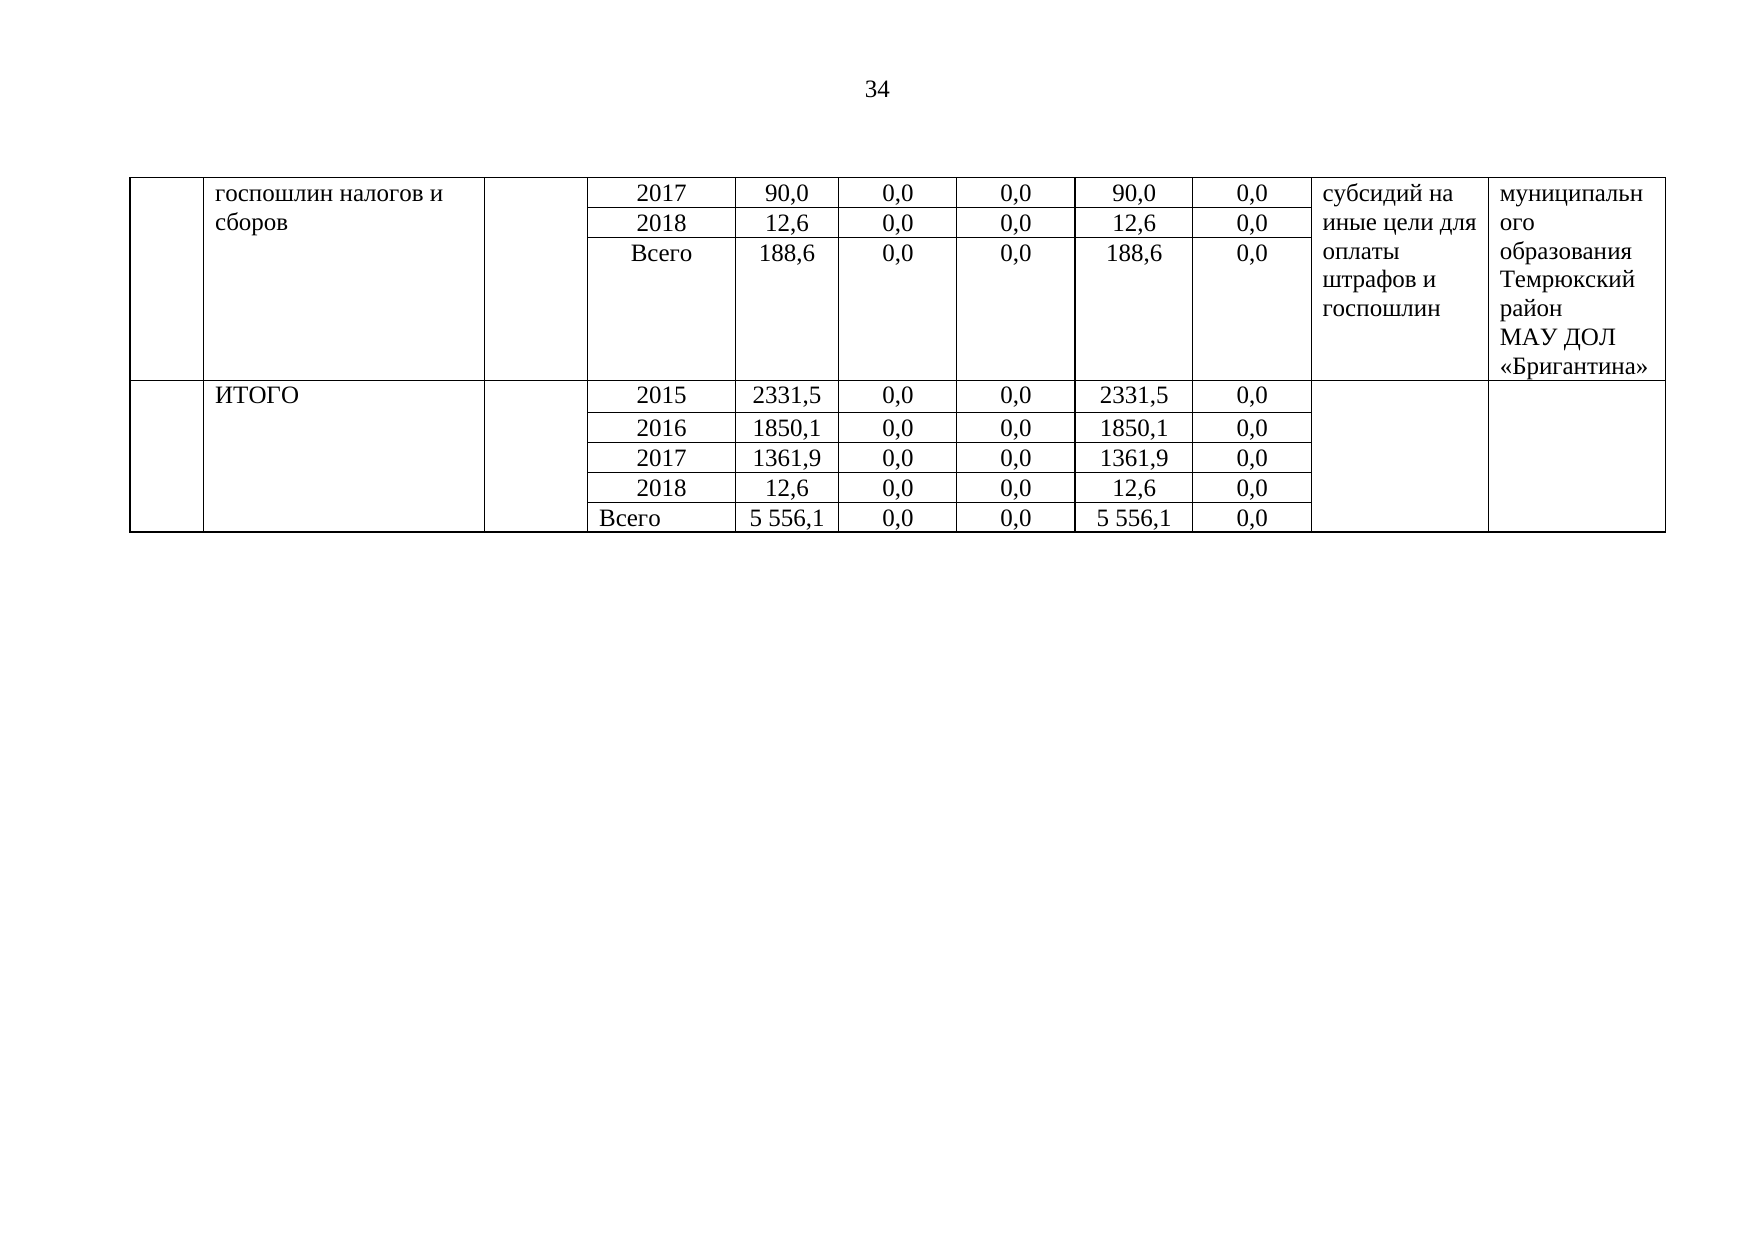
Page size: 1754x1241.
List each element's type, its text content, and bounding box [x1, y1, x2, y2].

table_cell 0,0 [839, 443, 956, 472]
table_cell [485, 381, 587, 531]
table_cell 0,0 [1193, 503, 1311, 531]
table_cell 0,0 [839, 381, 956, 412]
table_cell 12,6 [736, 473, 838, 502]
table_cell 0,0 [839, 473, 956, 502]
table_cell 188,6 [736, 238, 838, 379]
table_cell 0,0 [957, 238, 1074, 379]
table_cell 0,0 [957, 381, 1074, 412]
table_cell 1850,1 [736, 413, 838, 442]
table_cell 5 556,1 [736, 503, 838, 531]
table_cell 2018 [588, 208, 735, 237]
table_cell 2331,5 [736, 381, 838, 412]
table_cell 0,0 [1193, 178, 1311, 207]
table_cell 0,0 [957, 473, 1074, 502]
table_cell 0,0 [1193, 443, 1311, 472]
table_cell 0,0 [839, 413, 956, 442]
table_cell 2016 [588, 413, 735, 442]
table_cell 0,0 [1193, 208, 1311, 237]
table_cell 12,6 [736, 208, 838, 237]
table_cell 2017 [588, 443, 735, 472]
table_cell 0,0 [957, 413, 1074, 442]
table_cell 0,0 [1193, 238, 1311, 379]
table_cell [131, 381, 203, 531]
table_cell 0,0 [839, 503, 956, 531]
table_cell 12,6 [1076, 473, 1192, 502]
table_cell 188,6 [1076, 238, 1192, 379]
table_cell [1312, 381, 1488, 531]
table_cell 0,0 [839, 178, 956, 207]
table_cell 0,0 [1193, 381, 1311, 412]
table_cell 0,0 [1193, 473, 1311, 502]
table_cell 2017 [588, 178, 735, 207]
table_cell Всего [588, 238, 735, 379]
table_cell 5 556,1 [1076, 503, 1192, 531]
table_cell 0,0 [839, 238, 956, 379]
table_cell 1850,1 [1076, 413, 1192, 442]
table_cell 1361,9 [1076, 443, 1192, 472]
table_cell ИТОГО [204, 381, 484, 531]
table_cell 12,6 [1076, 208, 1192, 237]
table_cell 0,0 [957, 503, 1074, 531]
table_cell Всего [588, 503, 735, 531]
table_cell 0,0 [957, 178, 1074, 207]
table_cell [1489, 381, 1665, 531]
table_cell 90,0 [1076, 178, 1192, 207]
table_cell 0,0 [1193, 413, 1311, 442]
table_cell 0,0 [957, 443, 1074, 472]
table_cell 0,0 [957, 208, 1074, 237]
table_cell 1361,9 [736, 443, 838, 472]
table_cell 0,0 [839, 208, 956, 237]
table_cell 2018 [588, 473, 735, 502]
table_cell 2331,5 [1076, 381, 1192, 412]
table_cell 2015 [588, 381, 735, 412]
table_cell 90,0 [736, 178, 838, 207]
